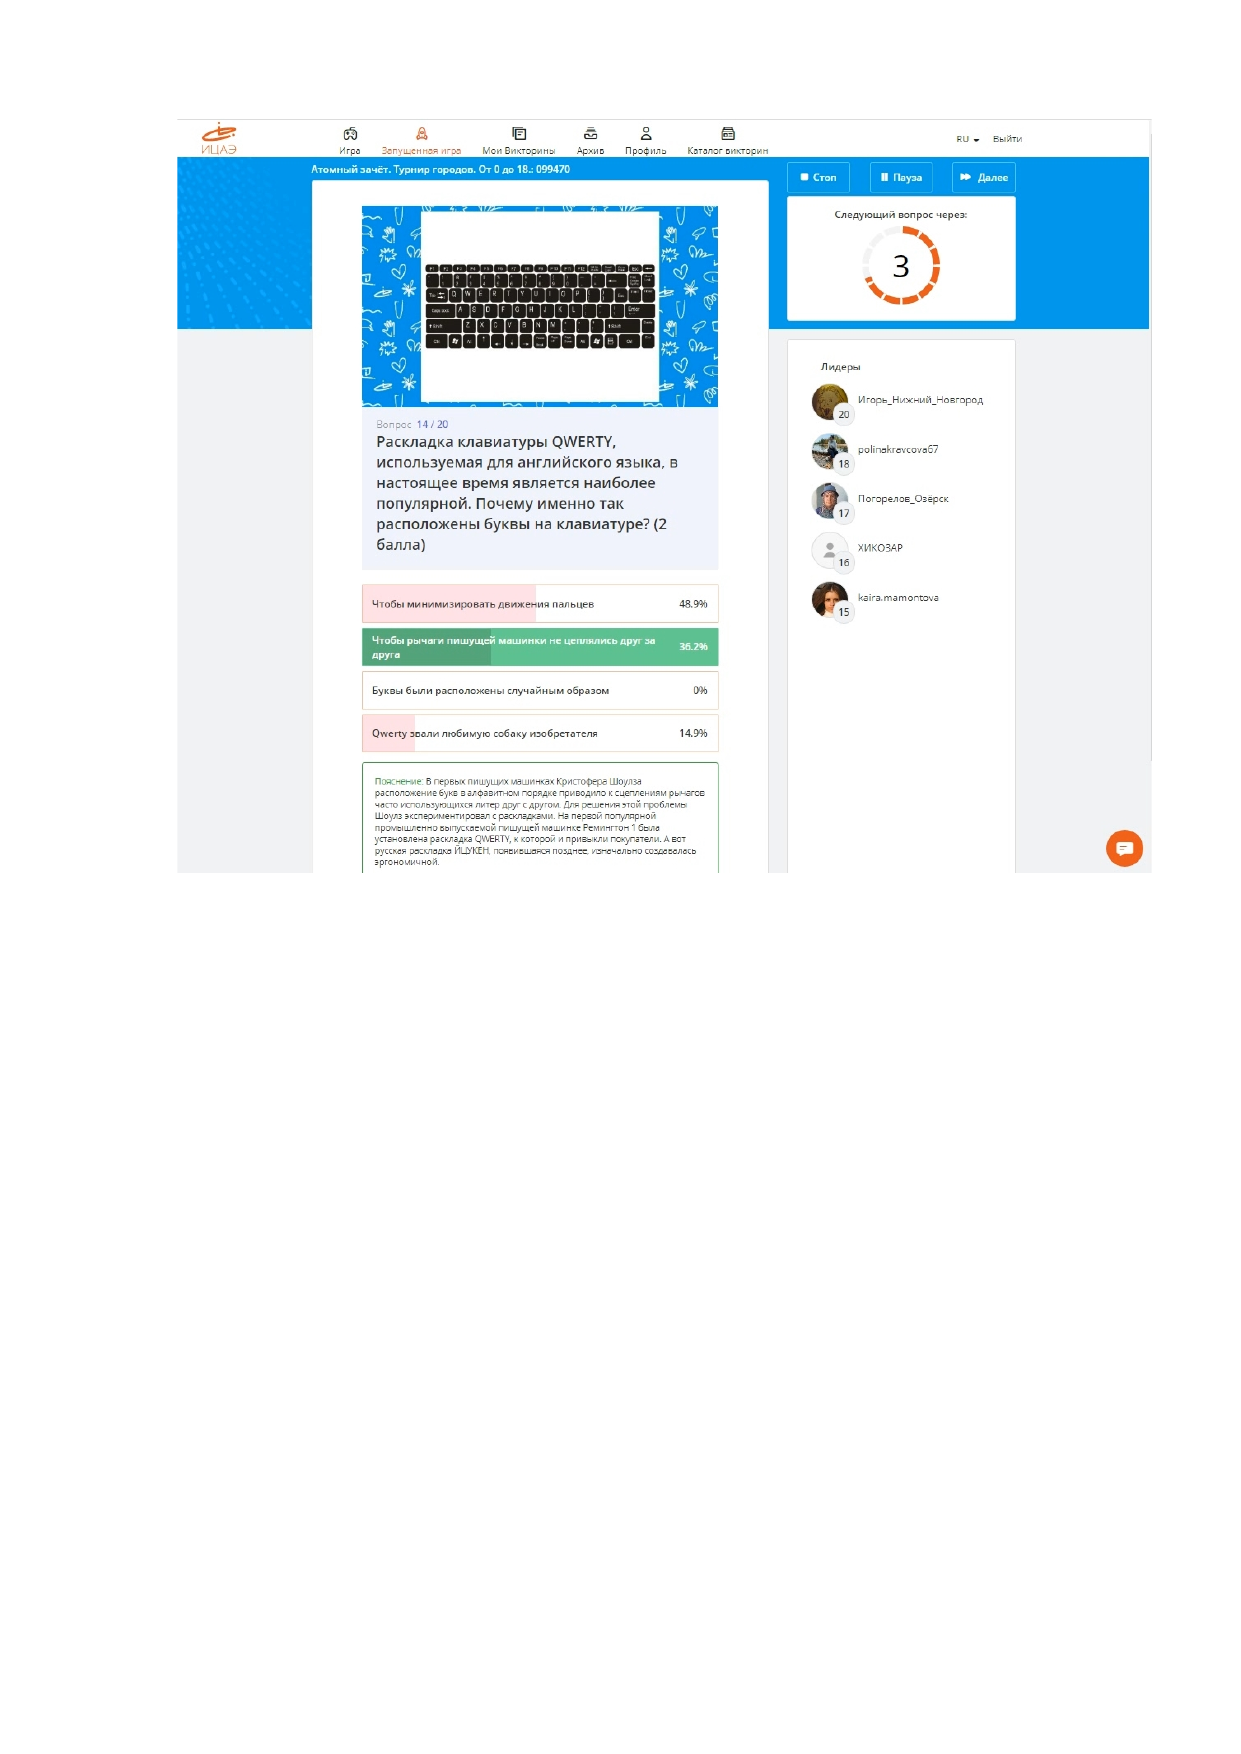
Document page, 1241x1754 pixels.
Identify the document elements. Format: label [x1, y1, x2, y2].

picture [177, 118, 1152, 873]
